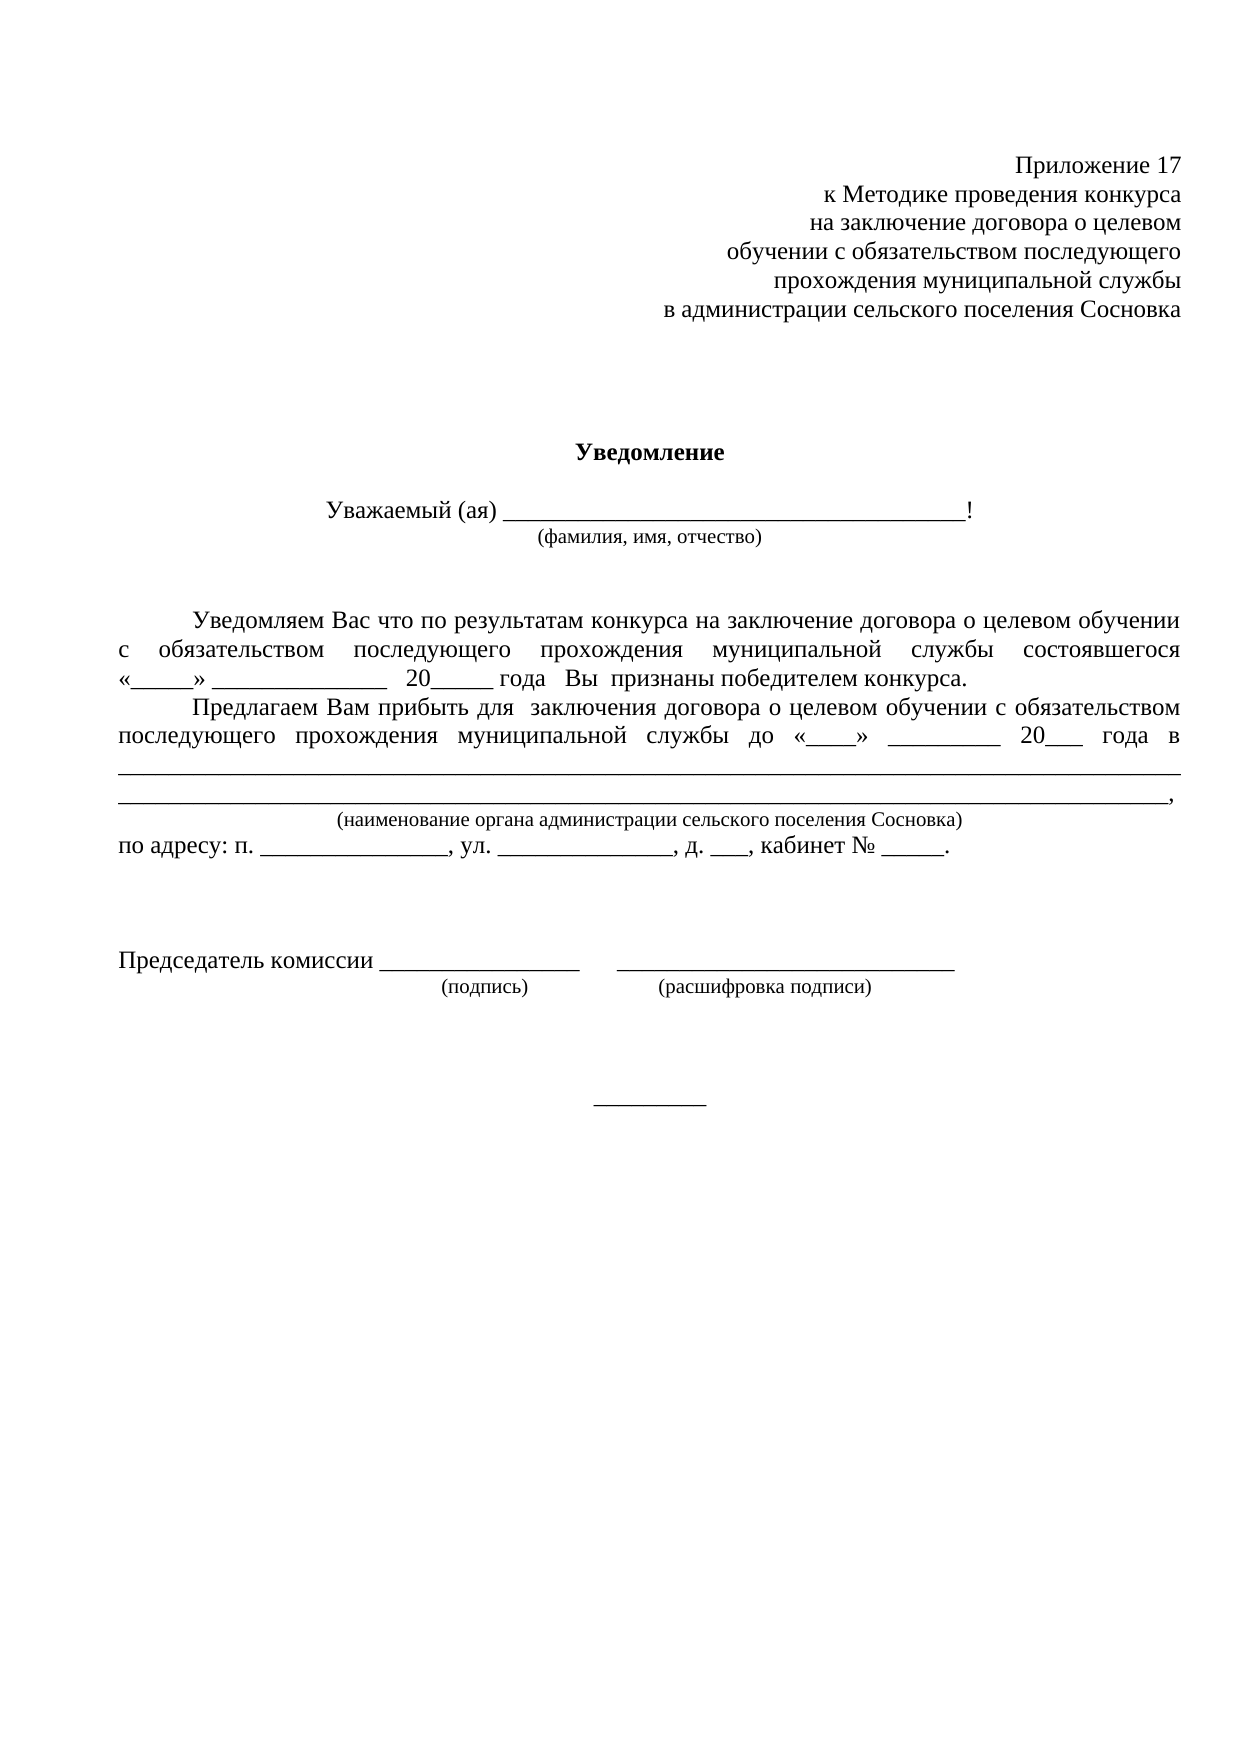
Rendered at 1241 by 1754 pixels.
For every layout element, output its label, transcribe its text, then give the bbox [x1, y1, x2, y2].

text Уважаемый (ая) _____________________________________! [118, 495, 1181, 524]
text в администрации сельского поселения Сосновка [118, 294, 1181, 322]
text Предлагаем Вам прибыть для заключения договора о целевом обучении с обязательством последующего прохождения муниципальной службы до «____» _________ 20___ года в _________________________________________________________________________________________________________________________________________________________________________, [118, 775, 1181, 807]
text прохождения муниципальной службы [118, 265, 1181, 294]
text по адресу: п. _______________, ул. ______________, д. ___, кабинет № _____. [118, 831, 1181, 859]
text _________ [118, 1080, 1181, 1109]
text (подпись) (расшифровка подписи) [118, 974, 1181, 998]
text (фамилия, имя, отчество) [118, 524, 1181, 548]
text обучении с обязательством последующего [118, 236, 1181, 265]
text Предлагаем Вам прибыть для заключения договора о целевом обучении с обязательством последующего прохождения муниципальной службы до «____» _________ 20___ года в _________________________________________________________________________________________________________________________________________________________________________, [118, 692, 1181, 774]
text на заключение договора о целевом [118, 207, 1181, 236]
text к Методике проведения конкурса [118, 179, 1181, 207]
text Приложение 17 [118, 150, 1181, 179]
text (наименование органа администрации сельского поселения Сосновка) [118, 807, 1181, 831]
text Уведомляем Вас что по результатам конкурса на заключение договора о целевом обучении с обязательством последующего прохождения муниципальной службы состоявшегося «_____» ______________ 20_____ года Вы признаны победителем конкурса. [118, 605, 1181, 692]
text Председатель комиссии ________________ ___________________________ [118, 946, 1181, 974]
text Уведомление [118, 437, 1181, 466]
